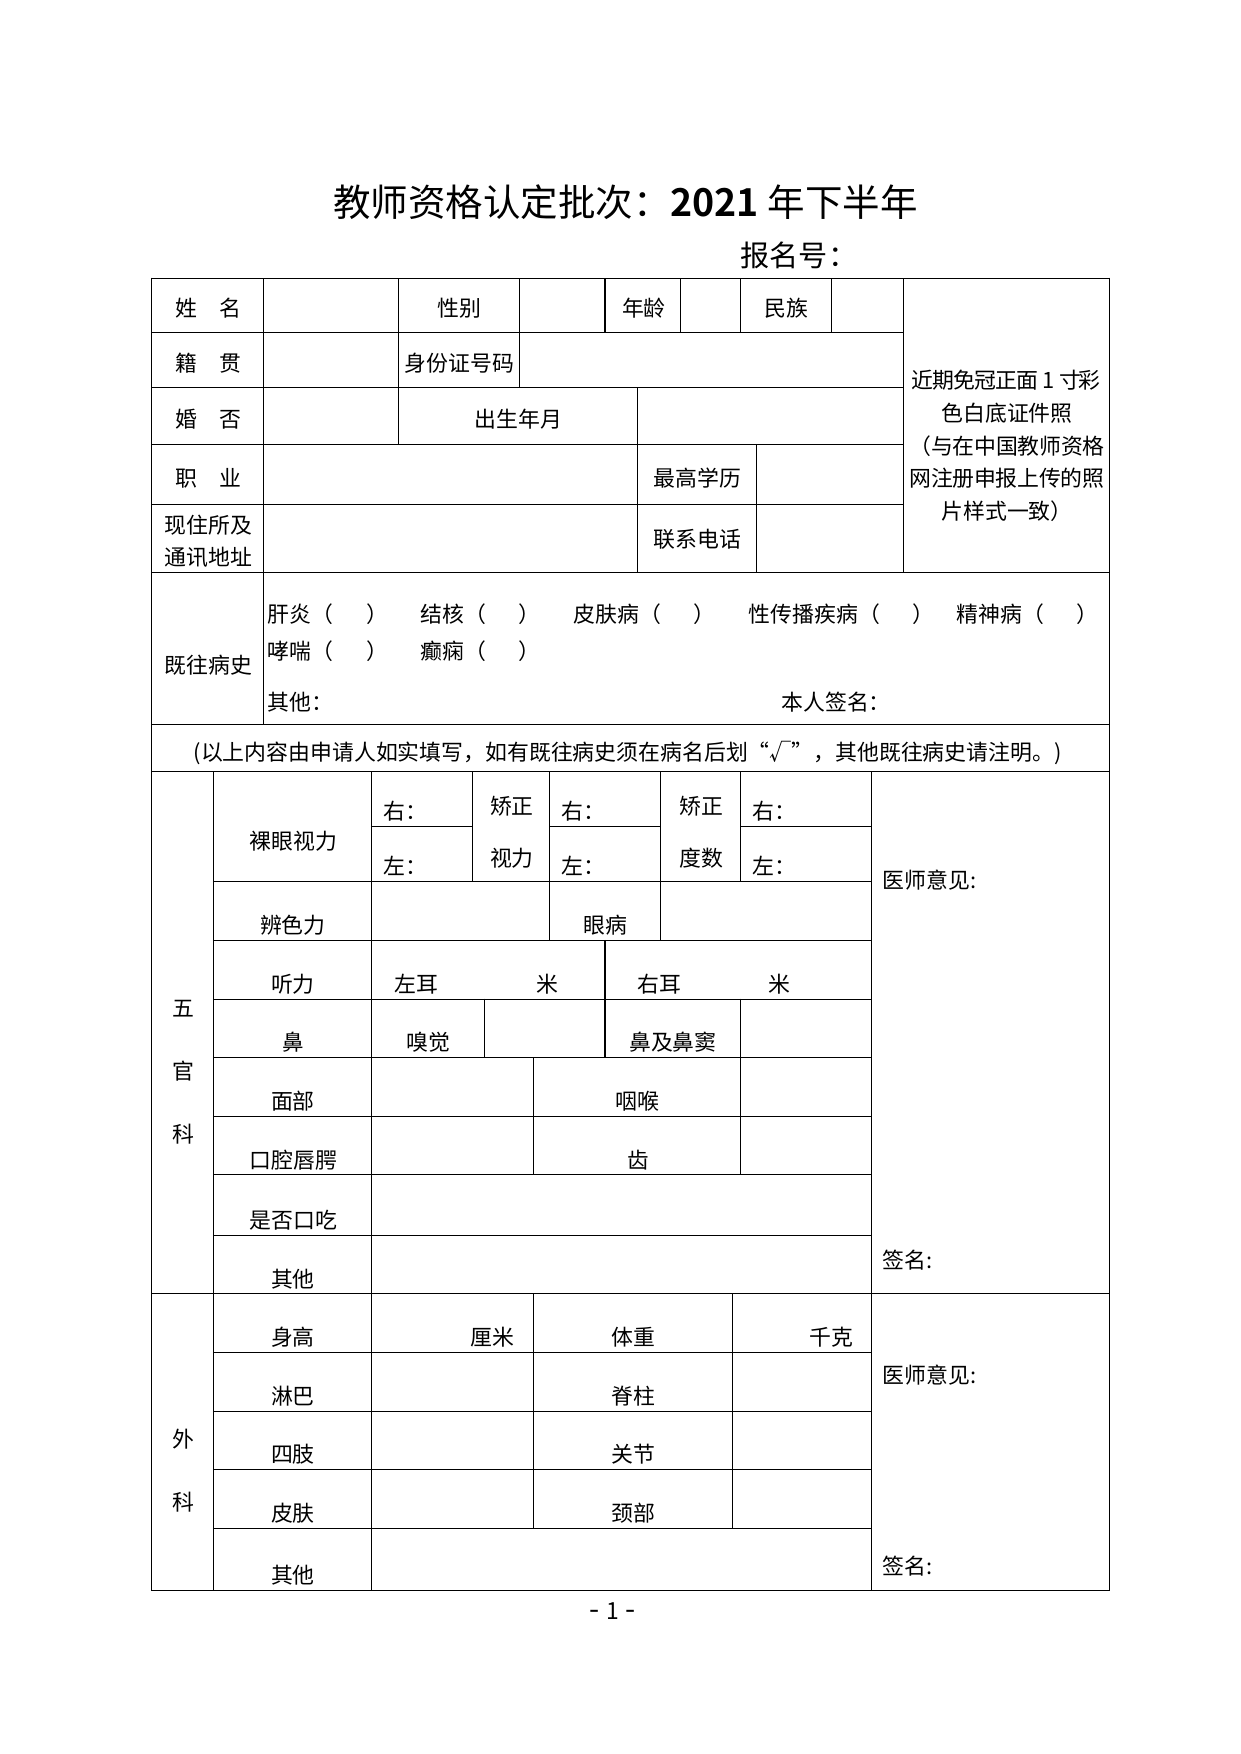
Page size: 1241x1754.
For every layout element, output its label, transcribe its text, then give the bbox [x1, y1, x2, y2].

table_cell [733, 1353, 871, 1411]
table_cell 五官科 [152, 772, 213, 1293]
table_cell 千克 [733, 1294, 871, 1352]
table_cell [372, 1353, 533, 1411]
table_cell 听力 [214, 941, 371, 998]
table_cell 肝炎（ ） 结核（ ） 皮肤病（ ） 性传播疾病（ ） 精神病（ ） 哮喘（ ） 癫痫（ ） 其他： 本人签名： [264, 573, 1109, 724]
table_cell 辨色力 [214, 882, 371, 940]
table_cell [741, 1058, 871, 1116]
table_header [681, 279, 740, 332]
table_cell 出生年月 [399, 388, 637, 444]
table_cell [372, 1412, 533, 1469]
table_cell [264, 445, 637, 504]
table_header [520, 279, 604, 332]
table_cell 身高 [214, 1294, 371, 1352]
table_cell 鼻 [214, 1000, 371, 1057]
table_cell 外科 [152, 1294, 213, 1590]
table_cell 厘米 [372, 1294, 533, 1352]
table_cell [372, 1470, 533, 1528]
table_cell (以上内容由申请人如实填写，如有既往病史须在病名后划“√”，其他既往病史请注明。) [152, 725, 1109, 771]
table_cell [264, 388, 398, 444]
table_cell [520, 333, 903, 387]
table_cell 婚 否 [152, 388, 263, 444]
table_cell [372, 1175, 871, 1234]
table_cell [733, 1470, 871, 1528]
table_cell 籍 贯 [152, 333, 263, 387]
table_cell 皮肤 [214, 1470, 371, 1528]
table_cell 职 业 [152, 445, 263, 504]
table_cell 最高学历 [638, 445, 756, 504]
table_cell 淋巴 [214, 1353, 371, 1411]
table_cell [638, 388, 903, 444]
table_cell 裸眼视力 [214, 772, 371, 881]
table_header 年龄 [606, 279, 680, 332]
table_cell 关节 [534, 1412, 732, 1469]
table_cell 口腔唇腭 [214, 1117, 371, 1174]
table_cell 身份证号码 [399, 333, 519, 387]
table_cell 齿 [534, 1117, 740, 1174]
text 报名号： [740, 232, 1121, 274]
table_cell 医师意见: 签名: [872, 1294, 1109, 1590]
table_cell [372, 882, 549, 940]
table_cell [264, 333, 398, 387]
table_cell 左： [741, 827, 871, 881]
table_cell [264, 505, 637, 572]
table_cell 是否口吃 [214, 1175, 371, 1234]
table_cell [372, 1117, 533, 1174]
table_cell [661, 882, 871, 940]
table_cell 左： [550, 827, 660, 881]
table_header [832, 279, 903, 332]
table_header 性别 [399, 279, 519, 332]
table_cell 医师意见: 签名: [872, 772, 1109, 1293]
table_cell [757, 445, 903, 504]
table_cell 矫正度数 [661, 772, 740, 881]
table_cell 体重 [534, 1294, 732, 1352]
table_cell 右： [741, 772, 871, 826]
table_header 近期免冠正面 1 寸彩色白底证件照 （与在中国教师资格网注册申报上传的照片样式一致） [904, 279, 1109, 572]
table_cell 左： [372, 827, 472, 881]
table_cell 联系电话 [638, 505, 756, 572]
table_cell 现住所及通讯地址 [152, 505, 263, 572]
table_cell 右： [550, 772, 660, 826]
table_cell 脊柱 [534, 1353, 732, 1411]
table_cell 颈部 [534, 1470, 732, 1528]
table_cell [757, 505, 903, 572]
table_cell [741, 1117, 871, 1174]
table_cell 面部 [214, 1058, 371, 1116]
text 教师资格认定批次：2021 年下半年 [158, 172, 1092, 227]
table_header 民族 [741, 279, 831, 332]
table_cell 鼻及鼻窦 [606, 1000, 740, 1057]
table_cell 其他 [214, 1236, 371, 1293]
table_cell [485, 1000, 604, 1057]
table_cell 嗅觉 [372, 1000, 484, 1057]
table_header 姓 名 [152, 279, 263, 332]
table_cell 左耳 米 [372, 941, 604, 998]
table_cell 四肢 [214, 1412, 371, 1469]
table_cell 右耳 米 [606, 941, 871, 998]
table_cell 既往病史 [152, 573, 263, 724]
table_cell 矫正视力 [473, 772, 549, 881]
table_cell 咽喉 [534, 1058, 740, 1116]
table_cell [372, 1529, 871, 1590]
table_cell [372, 1058, 533, 1116]
table_cell [741, 1000, 871, 1057]
table_header [264, 279, 398, 332]
table_cell 其他 [214, 1529, 371, 1590]
table_cell [372, 1236, 871, 1293]
table_cell 右： [372, 772, 472, 826]
table_cell 眼病 [550, 882, 660, 940]
table_cell [733, 1412, 871, 1469]
